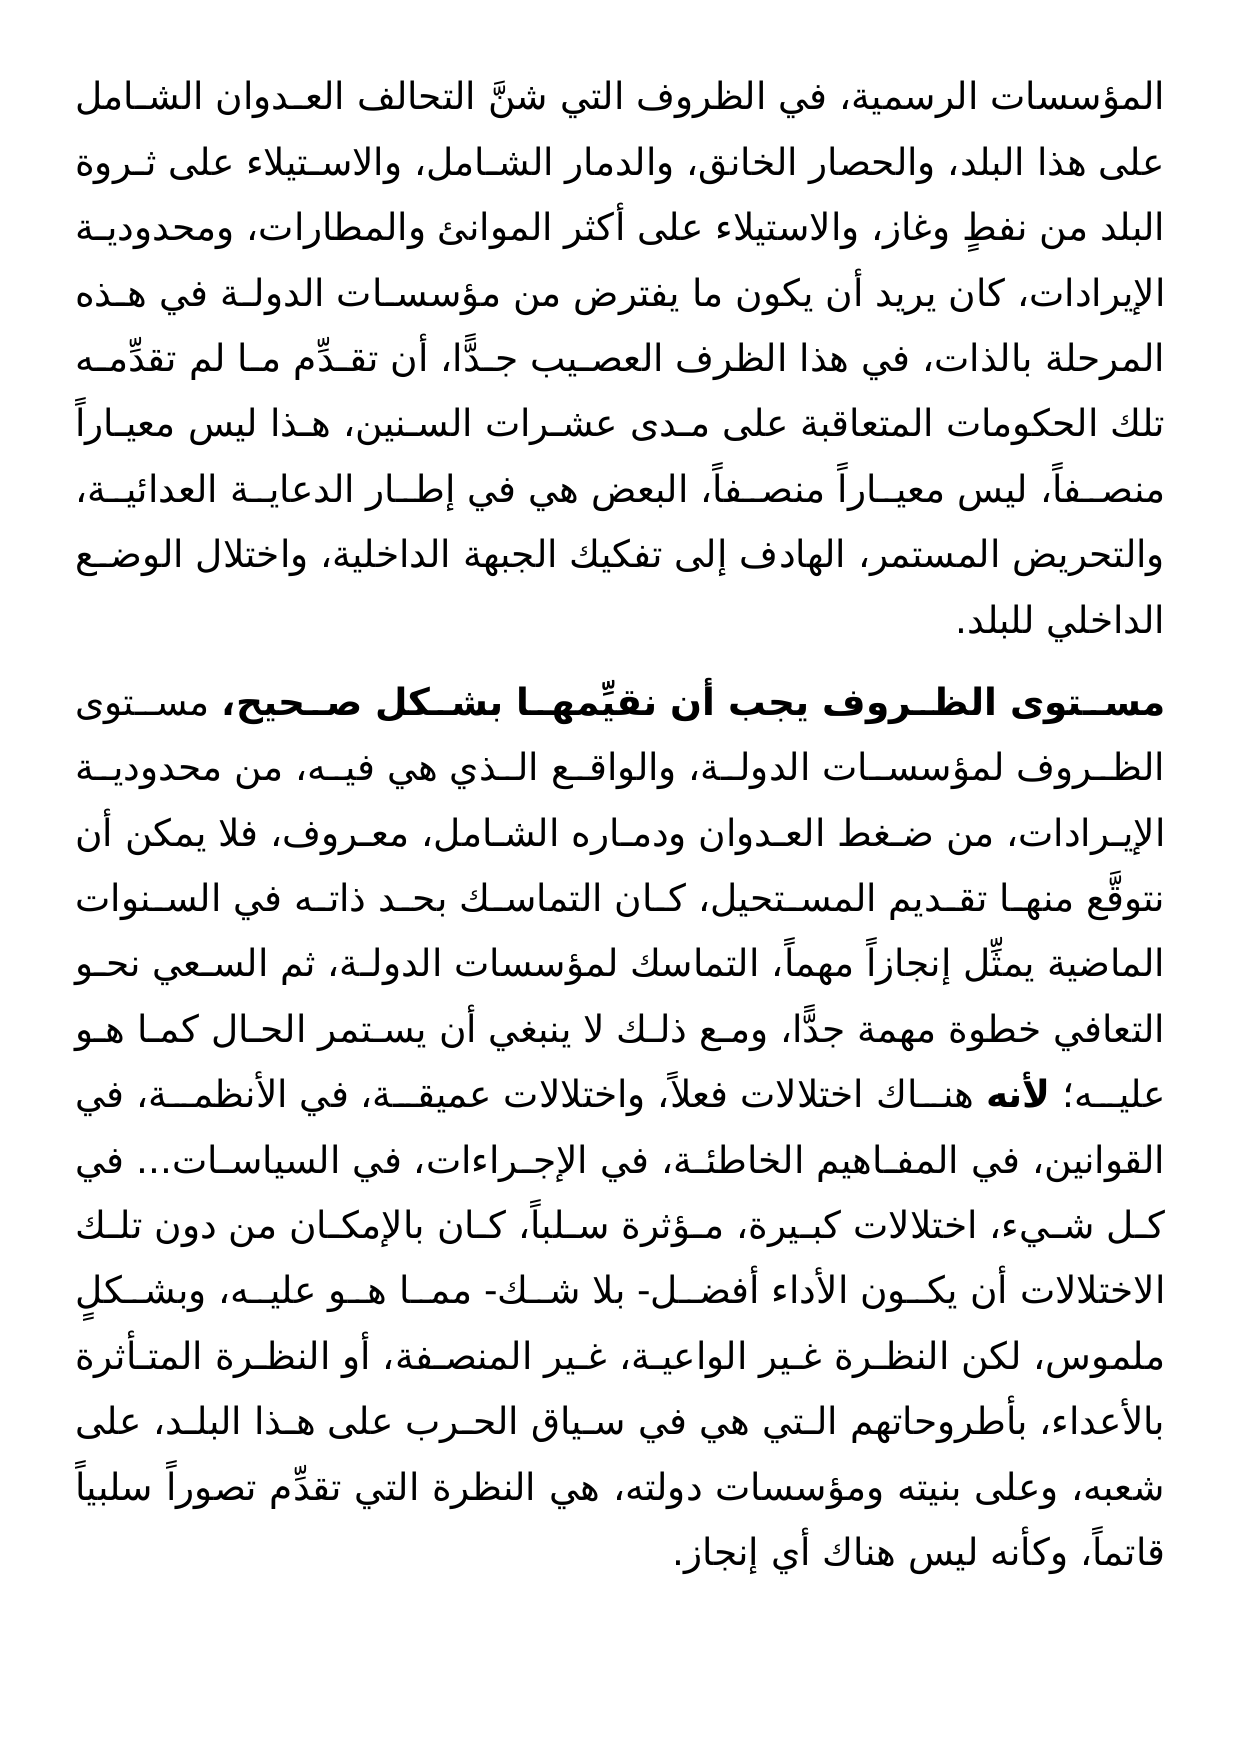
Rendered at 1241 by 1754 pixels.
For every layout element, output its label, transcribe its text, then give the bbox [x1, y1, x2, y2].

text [75, 75, 1165, 642]
text مستوى الظروف يجب أن نقيِّمها بشكل صحيح، مستوى الظروف لمؤسسات الدولة، والواقع الذي هي فيه، من محدودية الإيرادات، من ضغط العدوان ودماره الشامل، معروف، فلا يمكن أن نتوقَّع منها تقديم المستحيل، كان التماسك بحد ذاته في السنوات الماضية يمثِّل إنجازاً مهماً، التماسك لمؤسسات الدولة، ثم السعي نحو التعافي خطوة مهمة جدًّا، ومع ذلك لا ينبغي أن يستمر الحال كما هو عليه؛ لأنه هناك اختلالات فعلاً، واختلالات عميقة، في الأنظمة، في القوانين، في المفاهيم الخاطئة، في الإجراءات، في السياسات... في كل شيء، اختلالات كبيرة، مؤثرة سلباً، كان بالإمكان من دون تلك الاختلالات أن يكون الأداء أفضل- بلا شك- مما هو عليه، وبشكلٍ ملموس، لكن النظرة غير الواعية، غير المنصفة، أو النظرة المتأثرة بالأعداء، بأطروحاتهم التي هي في سياق الحرب على هذا البلد، على شعبه، وعلى بنيته ومؤسسات دولته، هي النظرة التي تقدِّم تصوراً سلبياً قاتماً، وكأنه ليس هناك أي إنجاز. [75, 680, 1165, 1574]
